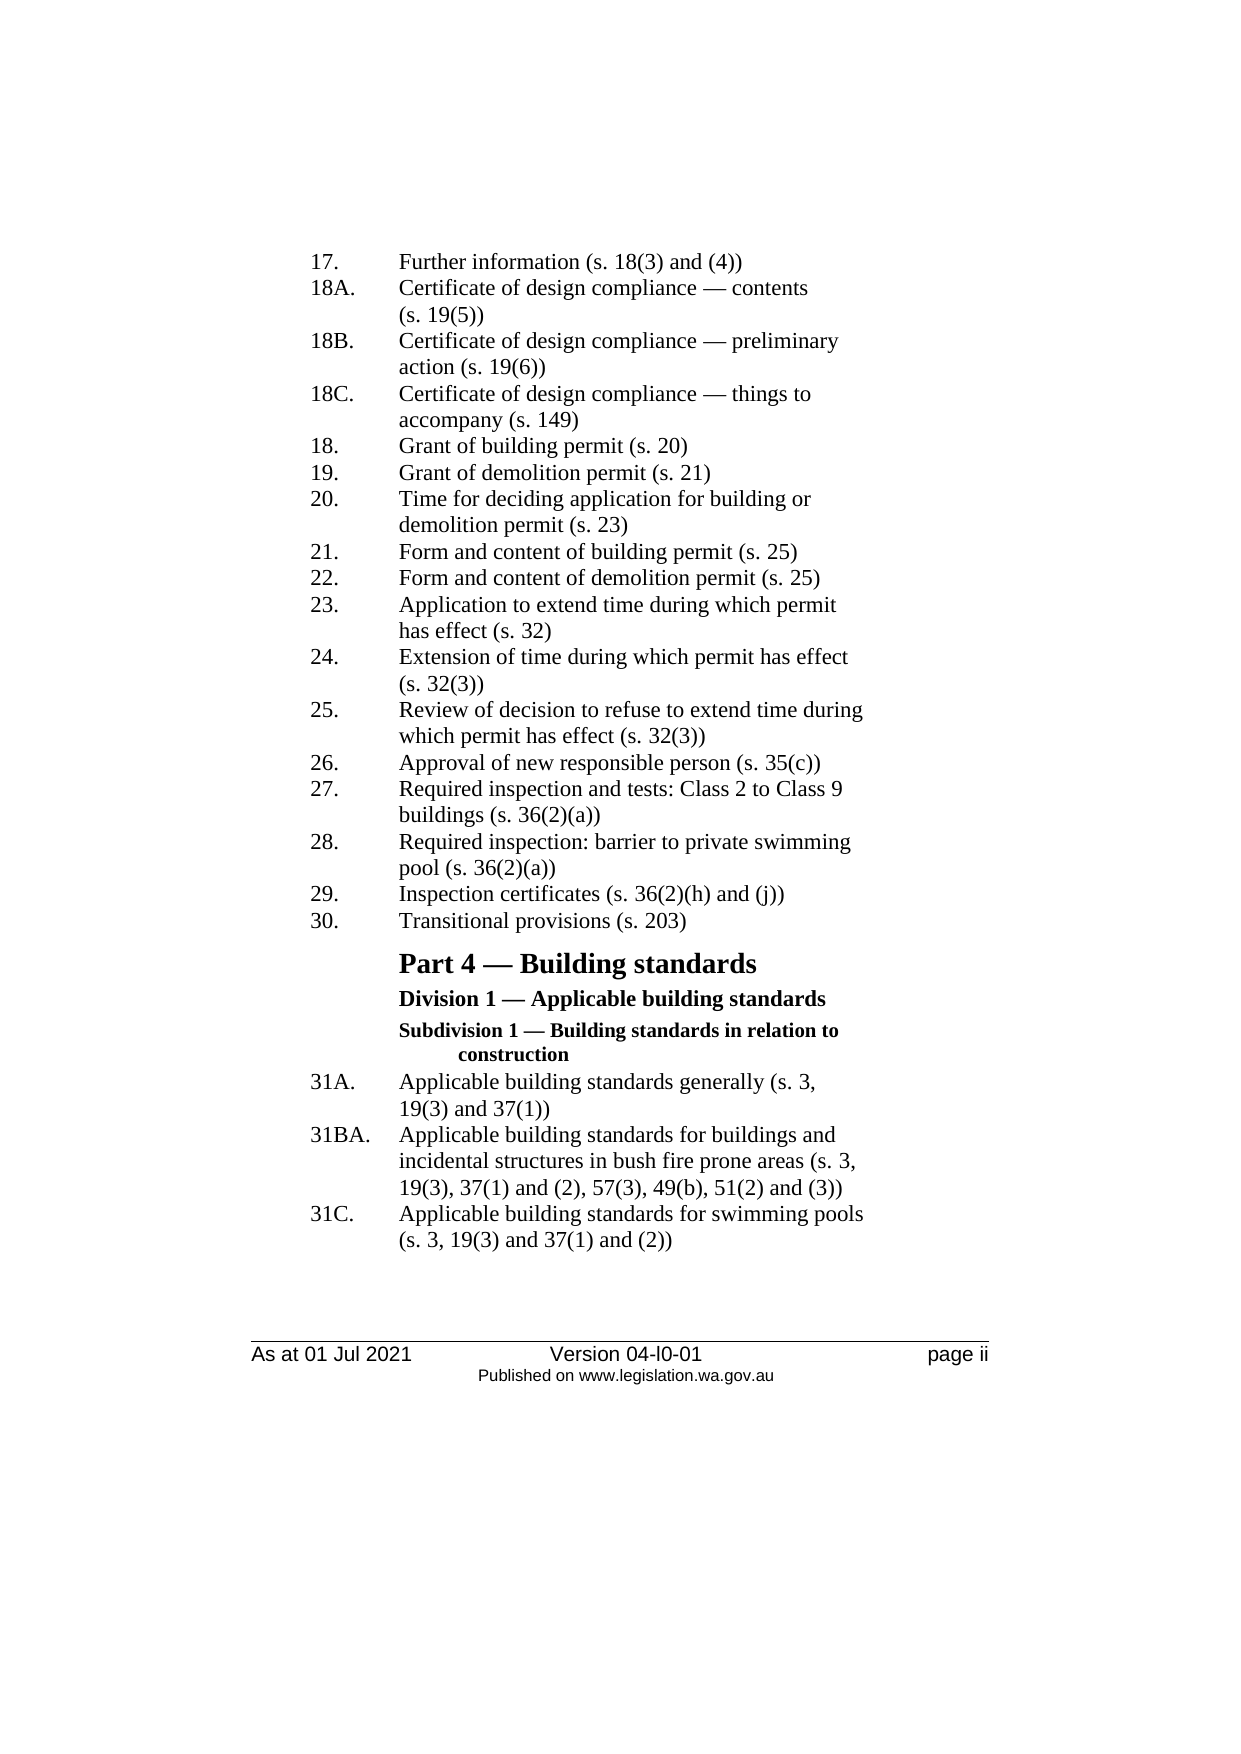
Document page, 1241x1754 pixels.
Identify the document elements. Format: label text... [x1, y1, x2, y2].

text 23. Application to extend time during which permit has effect (s. 32) 26 [310, 591, 871, 643]
text 19. Grant of demolition permit (s. 21) 23 [310, 459, 871, 485]
text 25. Review of decision to refuse to extend time during which permit has effect (s. 32(3)) 27 [310, 696, 871, 749]
text 27. Required inspection and tests: Class 2 to Class 9 buildings (s. 36(2)(a)) 29 [310, 775, 871, 828]
text 26. Approval of new responsible person (s. 35(c)) 28 [310, 749, 871, 775]
text 21. Form and content of building permit (s. 25) 25 [310, 538, 871, 564]
text 18. Grant of building permit (s. 20) 22 [310, 432, 871, 459]
text 30. Transitional provisions (s. 203) 30 [310, 907, 871, 933]
text Part 4 — Building standards [399, 946, 871, 979]
text Subdivision 1 — Building standards in relation to construction [399, 1018, 871, 1066]
text Division 1 — Applicable building standards [399, 986, 871, 1012]
text 28. Required inspection: barrier to private swimming pool (s. 36(2)(a)) 29 [310, 828, 871, 881]
text 18B. Certificate of design compliance — preliminary action (s. 19(6)) 20 [310, 327, 871, 380]
text 29. Inspection certificates (s. 36(2)(h) and (j)) 29 [310, 881, 871, 907]
text 31A. Applicable building standards generally (s. 3, 19(3) and 37(1)) 31 [310, 1068, 871, 1121]
text 20. Time for deciding application for building or demolition permit (s. 23) 24 [310, 485, 871, 538]
text 17. Further information (s. 18(3) and (4)) 18 [310, 248, 871, 274]
text 31BA. Applicable building standards for buildings and incidental structures in bush fire prone areas (s. 3, 19(3), 37(1) and (2), 57(3), 49(b), 51(2) and (3)) 32 [310, 1121, 871, 1200]
text 18C. Certificate of design compliance — things to accompany (s. 149) 21 [310, 380, 871, 432]
text 22. Form and content of demolition permit (s. 25) 25 [310, 564, 871, 591]
text 24. Extension of time during which permit has effect (s. 32(3)) 27 [310, 643, 871, 696]
text 18A. Certificate of design compliance — contents (s. 19(5)) 18 [310, 274, 871, 327]
text 31C. Applicable building standards for swimming pools (s. 3, 19(3) and 37(1) and (2)) 39 [310, 1200, 871, 1253]
